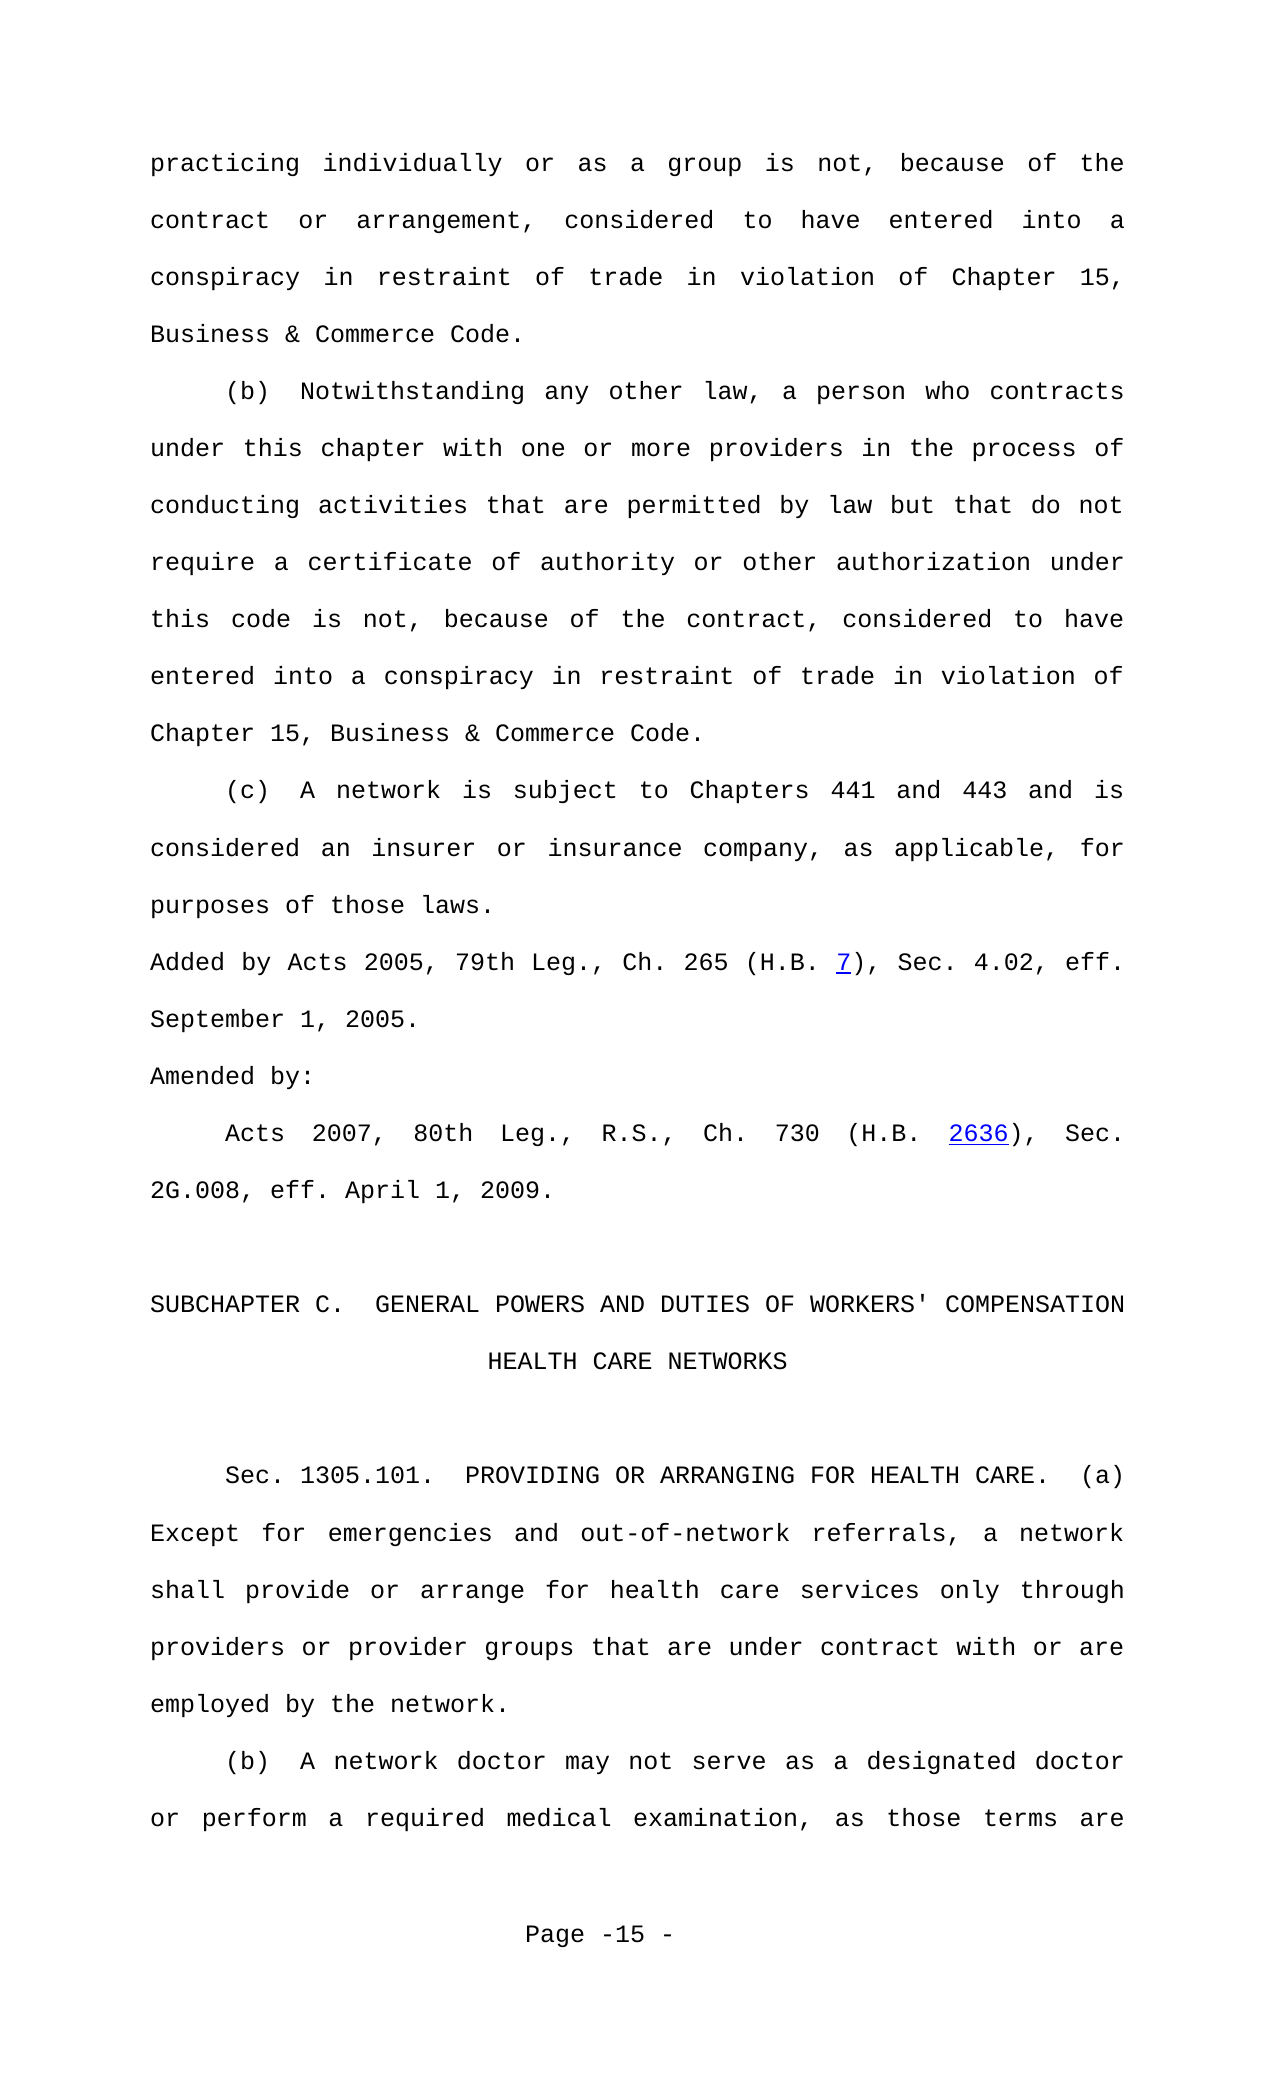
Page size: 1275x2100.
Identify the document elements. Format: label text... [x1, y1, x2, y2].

text Sec. 1305.101. PROVIDING OR ARRANGING FOR HEALTH CARE. (a) Except for emergencies and out-of-network referrals, a network shall provide or arrange for health care services only through providers or provider groups that are under contract with or are employed by the network. [150, 1463, 1125, 1720]
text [150, 1748, 1125, 1834]
text (c) A network is subject to Chapters 441 and 443 and is considered an insurer or insurance company, as applicable, for purposes of those laws. [150, 778, 1125, 921]
text Acts 2007, 80th Leg., R.S., Ch. 730 (H.B. 2636), Sec. 2G.008, eff. April 1, 2009. [150, 1120, 1125, 1206]
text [150, 150, 1125, 350]
text Amended by: [150, 1063, 1125, 1092]
text Added by Acts 2005, 79th Leg., Ch. 265 (H.B. 7), Sec. 4.02, eff. September 1, 2005. [150, 949, 1125, 1035]
text (b) Notwithstanding any other law, a person who contracts under this chapter with one or more providers in the process of conducting activities that are permitted by law but that do not require a certificate of authority or other authorization under this code is not, because of the contract, considered to have entered into a conspiracy in restraint of trade in violation of Chapter 15, Business & Commerce Code. [150, 378, 1125, 749]
text SUBCHAPTER C. GENERAL POWERS AND DUTIES OF WORKERS' COMPENSATION HEALTH CARE NETWORKS [150, 1292, 1125, 1377]
